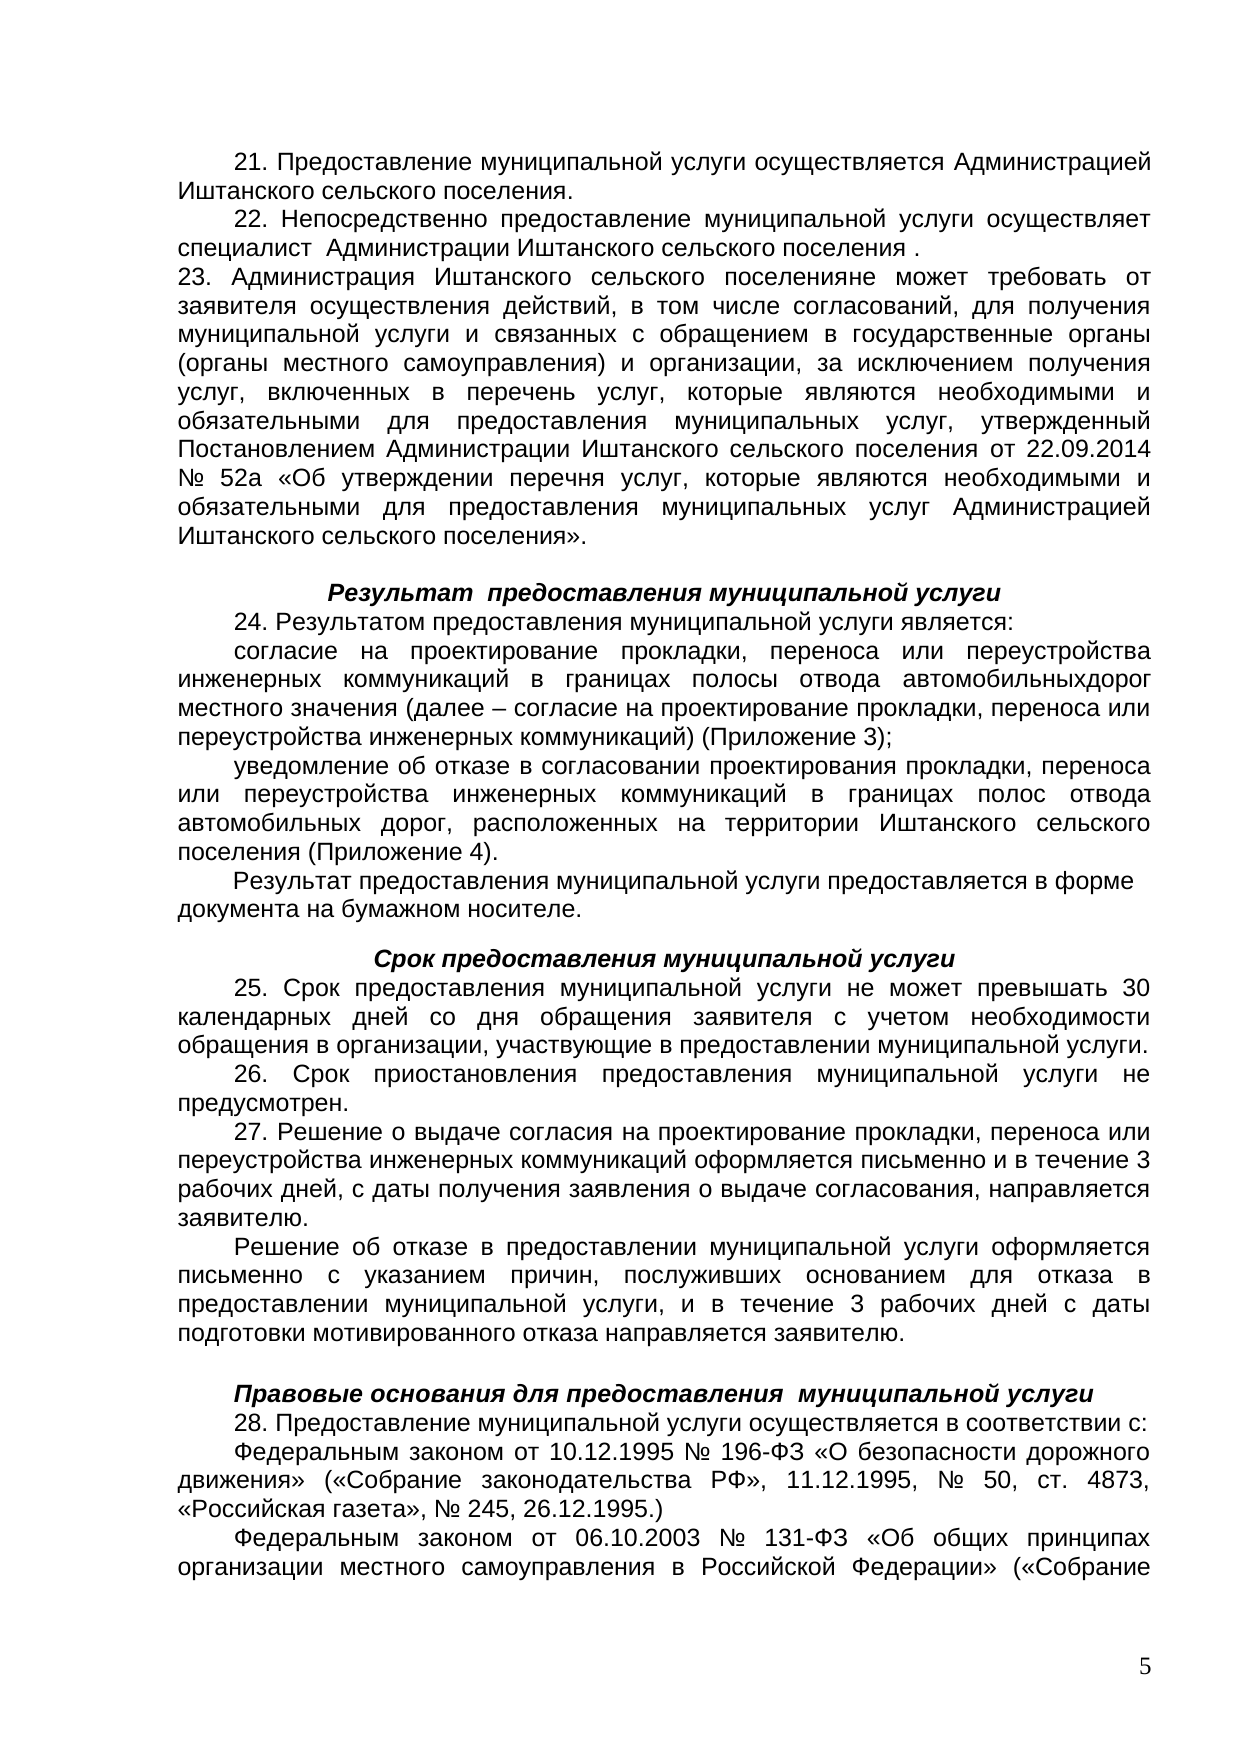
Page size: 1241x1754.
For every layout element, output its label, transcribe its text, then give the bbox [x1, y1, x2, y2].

text Результат предоставления муниципальной услуги [177, 578, 1152, 607]
text уведомление об отказе в согласовании проектирования прокладки, переноса или переустройства инженерных коммуникаций в границах полос отвода автомобильных дорог, расположенных на территории Иштанского сельского поселения (Приложение 4). [177, 751, 1152, 866]
text 24. Результатом предоставления муниципальной услуги является: [177, 607, 1152, 636]
text 27. Решение о выдаче согласия на проектирование прокладки, переноса или переустройства инженерных коммуникаций оформляется письменно и в течение 3 рабочих дней, с даты получения заявления о выдаче согласования, направляется заявителю. [177, 1116, 1152, 1231]
text Срок предоставления муниципальной услуги [177, 944, 1152, 973]
text 25. Срок предоставления муниципальной услуги не может превышать 30 календарных дней со дня обращения заявителя с учетом необходимости обращения в организации, участвующие в предоставлении муниципальной услуги. [177, 973, 1152, 1059]
text Правовые основания для предоставления муниципальной услуги [177, 1375, 1152, 1408]
text 23. Администрация Иштанского сельского поселенияне может требовать от заявителя осуществления действий, в том числе согласований, для получения муниципальной услуги и связанных с обращением в государственные органы (органы местного самоуправления) и организации, за исключением получения услуг, включенных в перечень услуг, которые являются необходимыми и обязательными для предоставления муниципальных услуг, утвержденный Постановлением Администрации Иштанского сельского поселения от 22.09.2014 № 52а «Об утверждении перечня услуг, которые являются необходимыми и обязательными для предоставления муниципальных услуг Администрацией Иштанского сельского поселения». [177, 262, 1152, 549]
text согласие на проектирование прокладки, переноса или переустройства инженерных коммуникаций в границах полосы отвода автомобильныхдорог местного значения (далее – согласие на проектирование прокладки, переноса или переустройства инженерных коммуникаций) (Приложение 3); [177, 636, 1152, 751]
text 22. Непосредственно предоставление муниципальной услуги осуществляет специалист Администрации Иштанского сельского поселения . [177, 204, 1152, 262]
text 21. Предоставление муниципальной услуги осуществляется Администрацией Иштанского сельского поселения. [177, 147, 1152, 204]
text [177, 1523, 1152, 1581]
text Результат предоставления муниципальной услуги предоставляется в форме документа на бумажном носителе. [177, 866, 1152, 923]
text 28. Предоставление муниципальной услуги осуществляется в соответствии с: [177, 1408, 1152, 1437]
text Решение об отказе в предоставлении муниципальной услуги оформляется письменно с указанием причин, послуживших основанием для отказа в предоставлении муниципальной услуги, и в течение 3 рабочих дней с даты подготовки мотивированного отказа направляется заявителю. [177, 1231, 1152, 1346]
text 26. Срок приостановления предоставления муниципальной услуги не предусмотрен. [177, 1059, 1152, 1116]
text Федеральным законом от 10.12.1995 № 196-ФЗ «О безопасности дорожного движения» («Собрание законодательства РФ», 11.12.1995, № 50, ст. 4873, «Российская газета», № 245, 26.12.1995.) [177, 1437, 1152, 1523]
